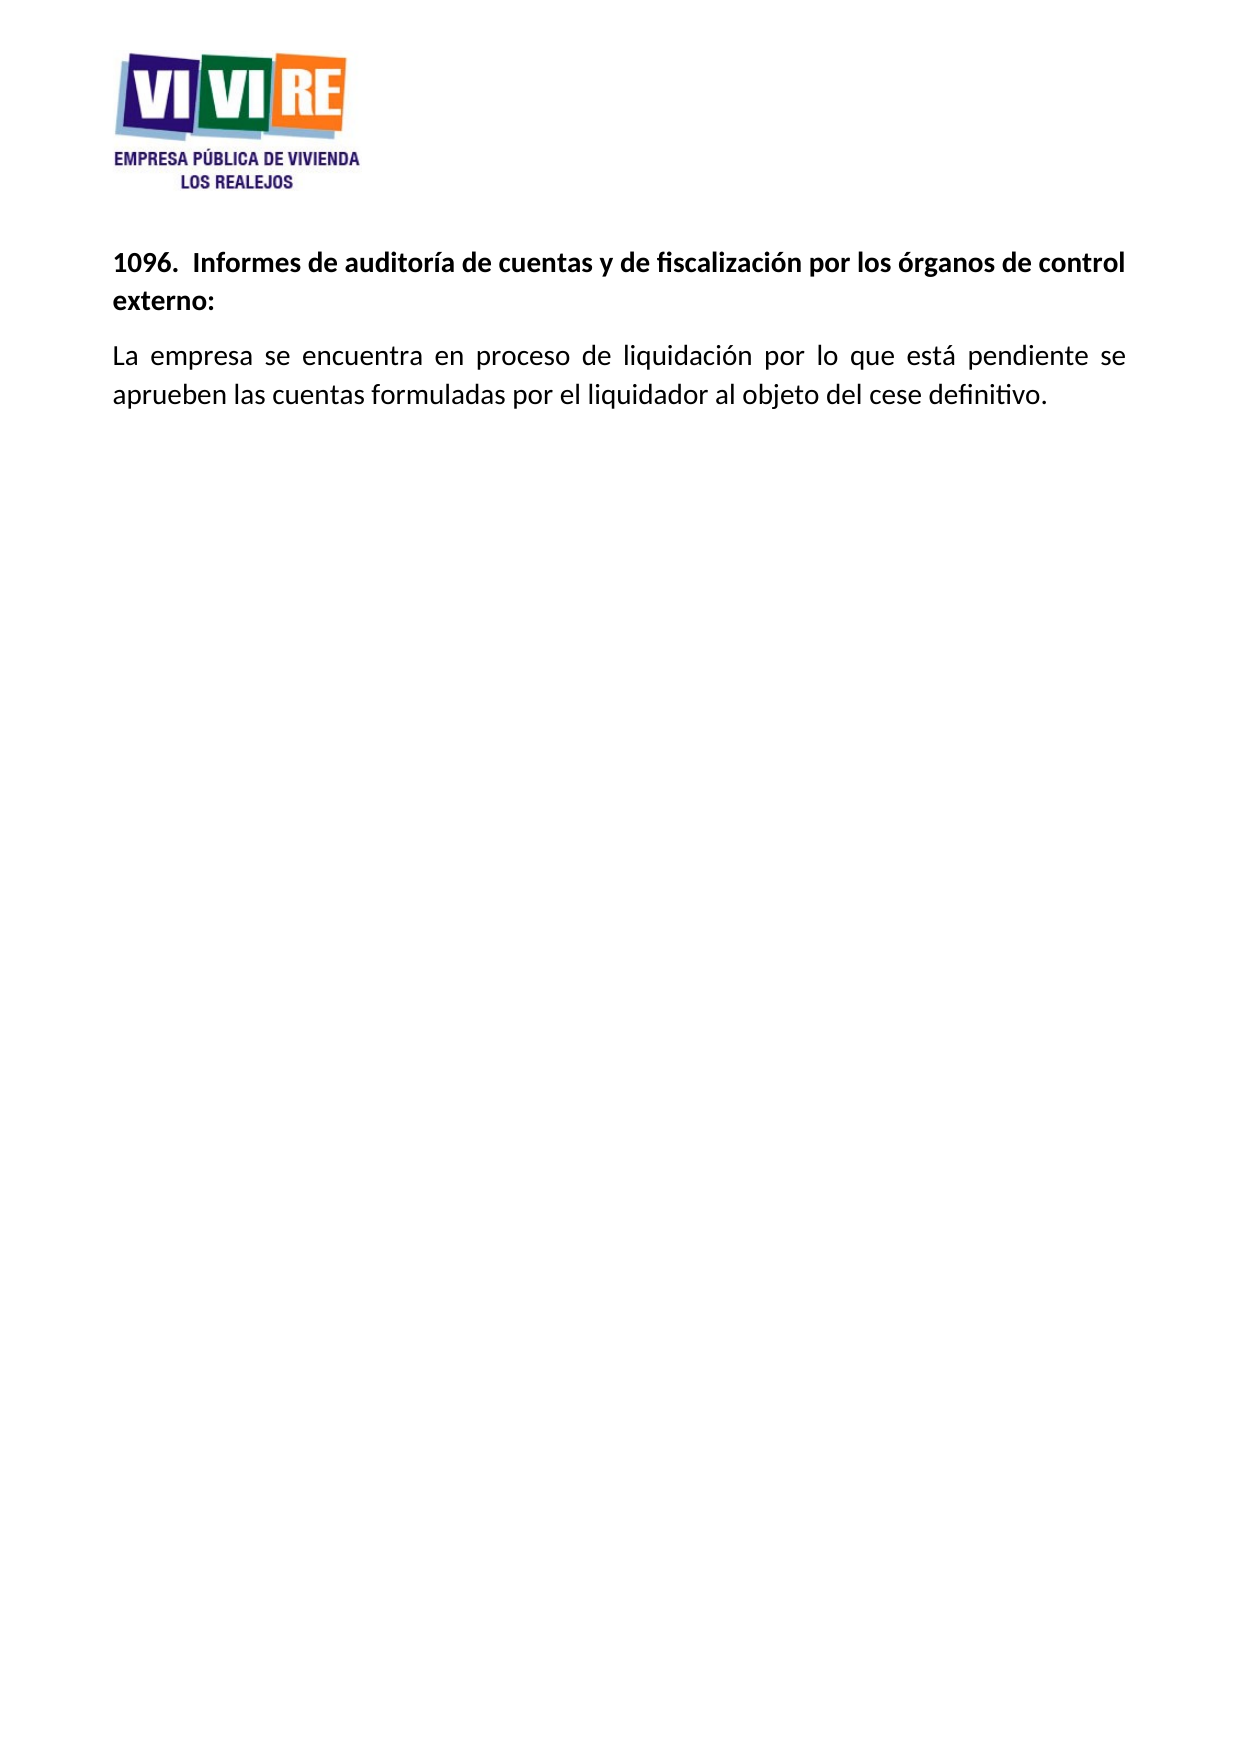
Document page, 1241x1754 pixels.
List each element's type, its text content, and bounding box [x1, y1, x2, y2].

picture [112, 50, 362, 193]
text La empresa se encuentra en proceso de liquidación por lo que está pendiente se aprueben las cuentas formuladas por el liquidador al objeto del cese definitivo. [112, 337, 1128, 411]
text 1096. Informes de auditoría de cuentas y de fiscalización por los órganos de control externo: [112, 244, 1128, 318]
